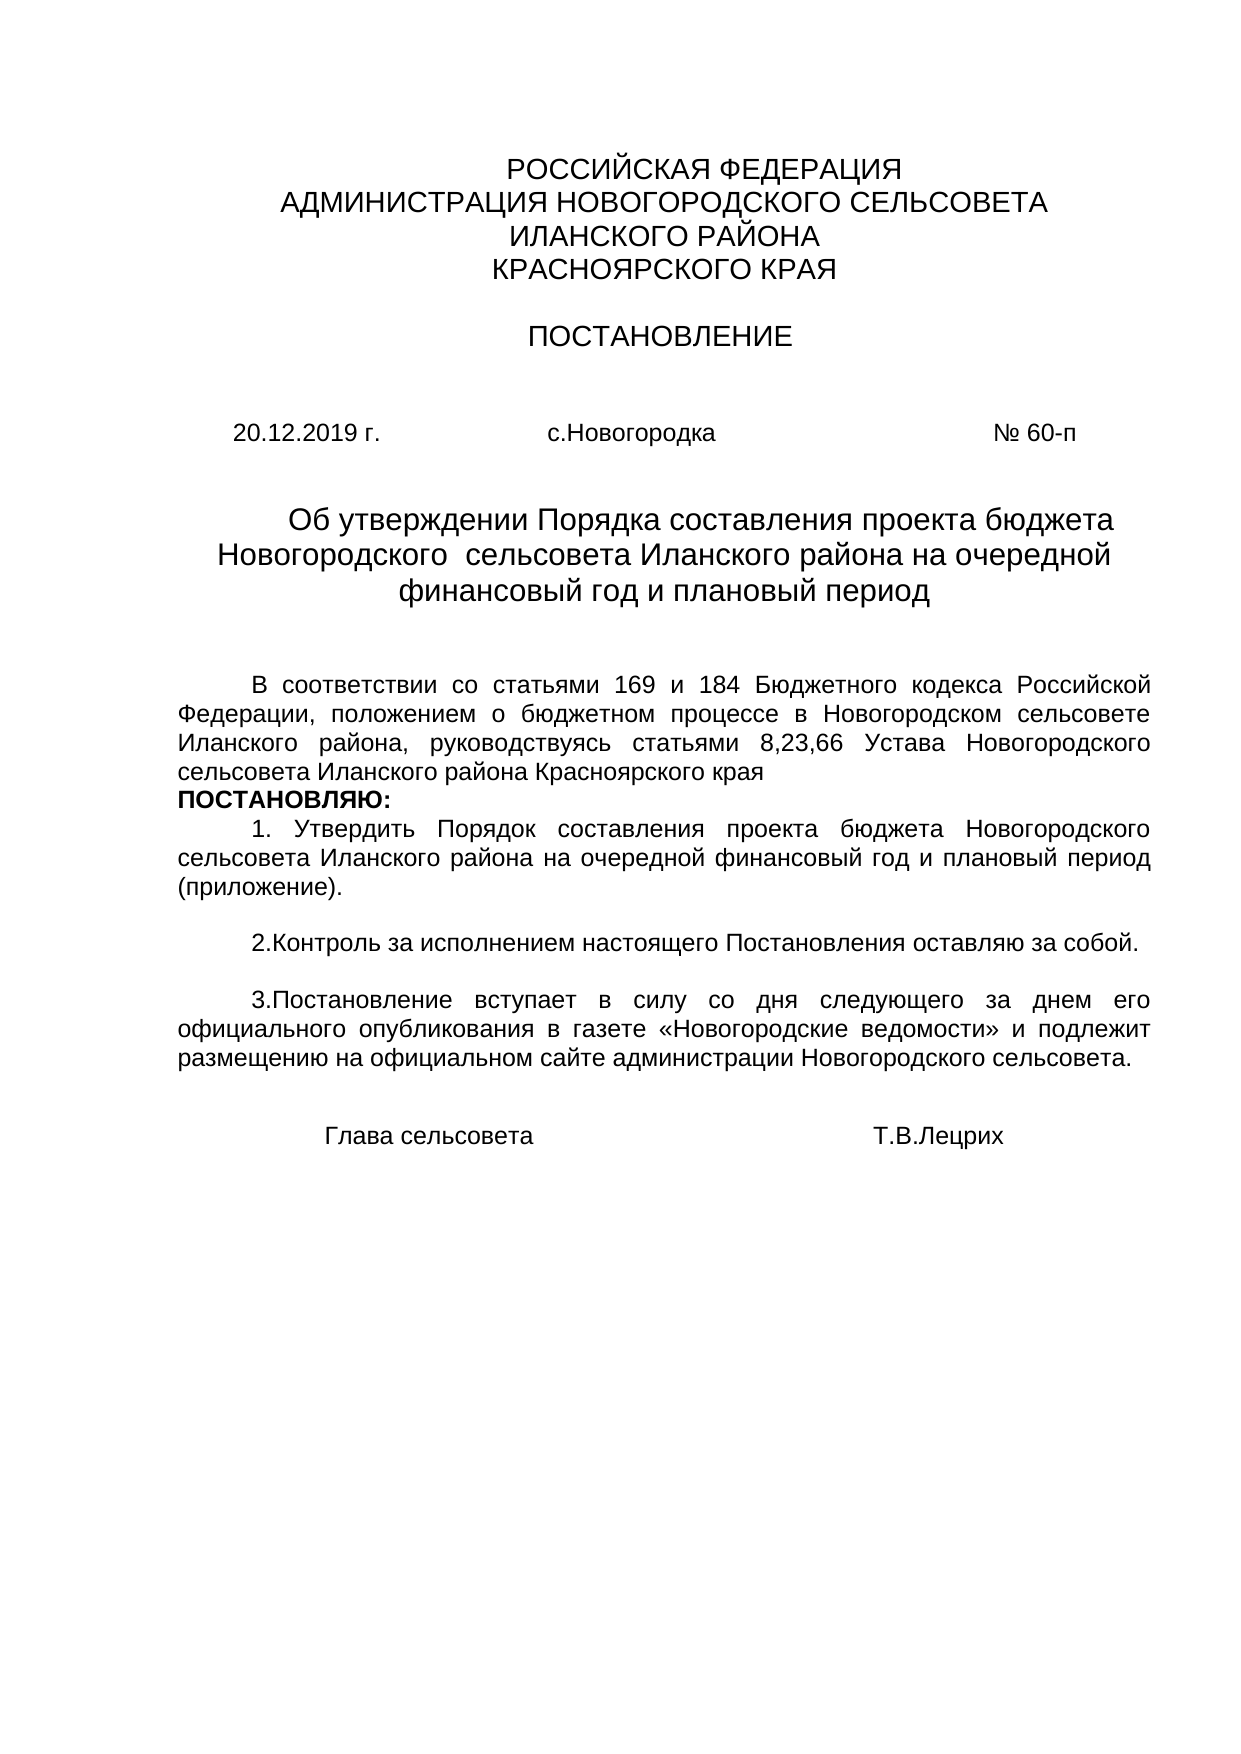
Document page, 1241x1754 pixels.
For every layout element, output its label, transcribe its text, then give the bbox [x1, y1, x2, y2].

text АДМИНИСТРАЦИЯ НОВОГОРОДСКОГО СЕЛЬСОВЕТА [177, 185, 1152, 219]
text Об утверждении Порядка составления проекта бюджета Новогородского сельсовета Иланского района на очередной финансовый год и плановый период [177, 501, 1152, 608]
text 2.Контроль за исполнением настоящего Постановления оставляю за собой. [177, 928, 1152, 957]
text Глава сельсовета Т.В.Лецрих [177, 1121, 1152, 1150]
text КРАСНОЯРСКОГО КРАЯ [177, 252, 1152, 286]
text 20.12.2019 г. с.Новогородка № 60-п [177, 418, 1231, 447]
text ИЛАНСКОГО РАЙОНА [177, 219, 1152, 252]
text ПОСТАНОВЛЕНИЕ [177, 319, 1152, 353]
title 1. Утвердить Порядок составления проекта бюджета Новогородского сельсовета Иланского района на очередной финансовый год и плановый период (приложение). [177, 814, 1152, 900]
text 3.Постановление вступает в силу со дня следующего за днем его официального опубликования в газете «Новогородские ведомости» и подлежит размещению на официальном сайте администрации Новогородского сельсовета. [177, 985, 1152, 1071]
subtitle РОССИЙСКАЯ ФЕДЕРАЦИЯ [177, 152, 1231, 185]
title ПОСТАНОВЛЯЮ: [177, 785, 1152, 814]
title В соответствии со статьями 169 и 184 Бюджетного кодекса Российской Федерации, положением о бюджетном процессе в Новогородском сельсовете Иланского района, руководствуясь статьями 8,23,66 Устава Новогородского сельсовета Иланского района Красноярского края [177, 670, 1152, 785]
